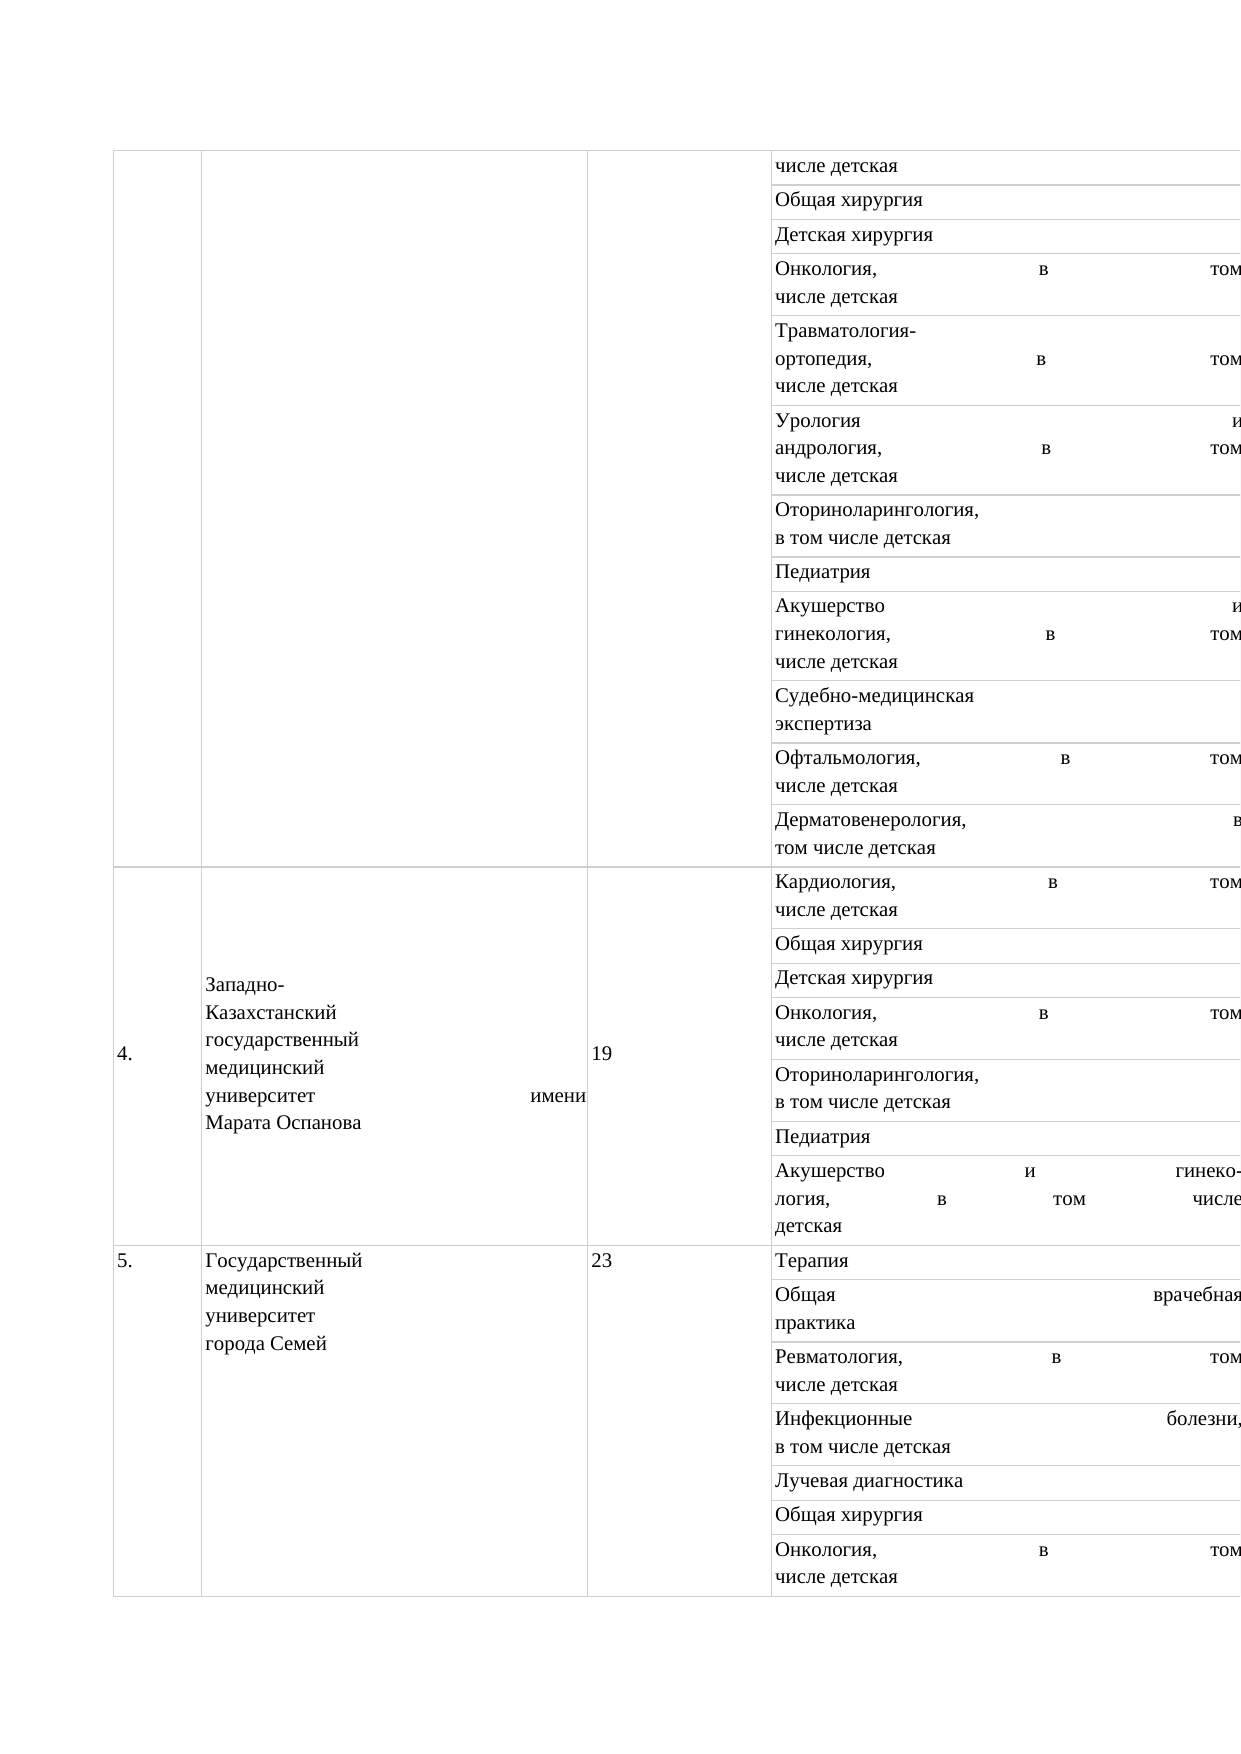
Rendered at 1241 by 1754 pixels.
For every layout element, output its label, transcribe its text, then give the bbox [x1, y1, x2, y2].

table_cell Офтальмология, в том числе детская [772, 744, 1240, 804]
table_cell Урология и андрология, в том числе детская [772, 406, 1240, 494]
table_cell Общая хирургия [772, 929, 1240, 962]
table_cell Травматология- ортопедия, в том числе детская [772, 316, 1240, 405]
table_cell Западно- Казахстанский государственный медицинский университет имени Марата Оспанова [202, 868, 587, 1245]
table_cell Педиатрия [772, 558, 1240, 591]
table_cell Акушерство и гинекология, в том числе детская [772, 592, 1240, 680]
table_cell Дерматовенерология, в том числе детская [772, 805, 1240, 866]
table_cell 19 [588, 868, 771, 1245]
table_cell Инфекционные болезни, в том числе детская [772, 1404, 1240, 1465]
table_cell Акушерство и гинеко- логия, в том числе детская [772, 1156, 1240, 1245]
table_cell 5. [114, 1246, 201, 1596]
table_cell Терапия [772, 1246, 1240, 1279]
table_cell Государственный медицинский университет города Семей [202, 1246, 587, 1596]
table_cell Общая хирургия [772, 186, 1240, 219]
table_cell Кардиология, в том числе детская [772, 868, 1240, 928]
table_cell Судебно-медицинская экспертиза [772, 681, 1240, 742]
table_cell Онкология, в том числе детская [772, 1535, 1240, 1596]
table_cell Детская хирургия [772, 220, 1240, 253]
table_cell 4. [114, 868, 201, 1245]
table_cell Ревматология, в том числе детская [772, 1343, 1240, 1403]
table_cell Онкология, в том числе детская [772, 254, 1240, 315]
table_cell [772, 151, 1240, 184]
table_cell Онкология, в том числе детская [772, 998, 1240, 1059]
table_cell Лучевая диагностика [772, 1466, 1240, 1499]
table_cell Оториноларингология, в том числе детская [772, 496, 1240, 556]
table_cell Педиатрия [772, 1122, 1240, 1155]
table_cell Детская хирургия [772, 964, 1240, 997]
table_cell 23 [588, 1246, 771, 1596]
table_cell Оториноларингология, в том числе детская [772, 1060, 1240, 1121]
table_cell Общая хирургия [772, 1501, 1240, 1534]
table_cell Общая врачебная практика [772, 1280, 1240, 1341]
